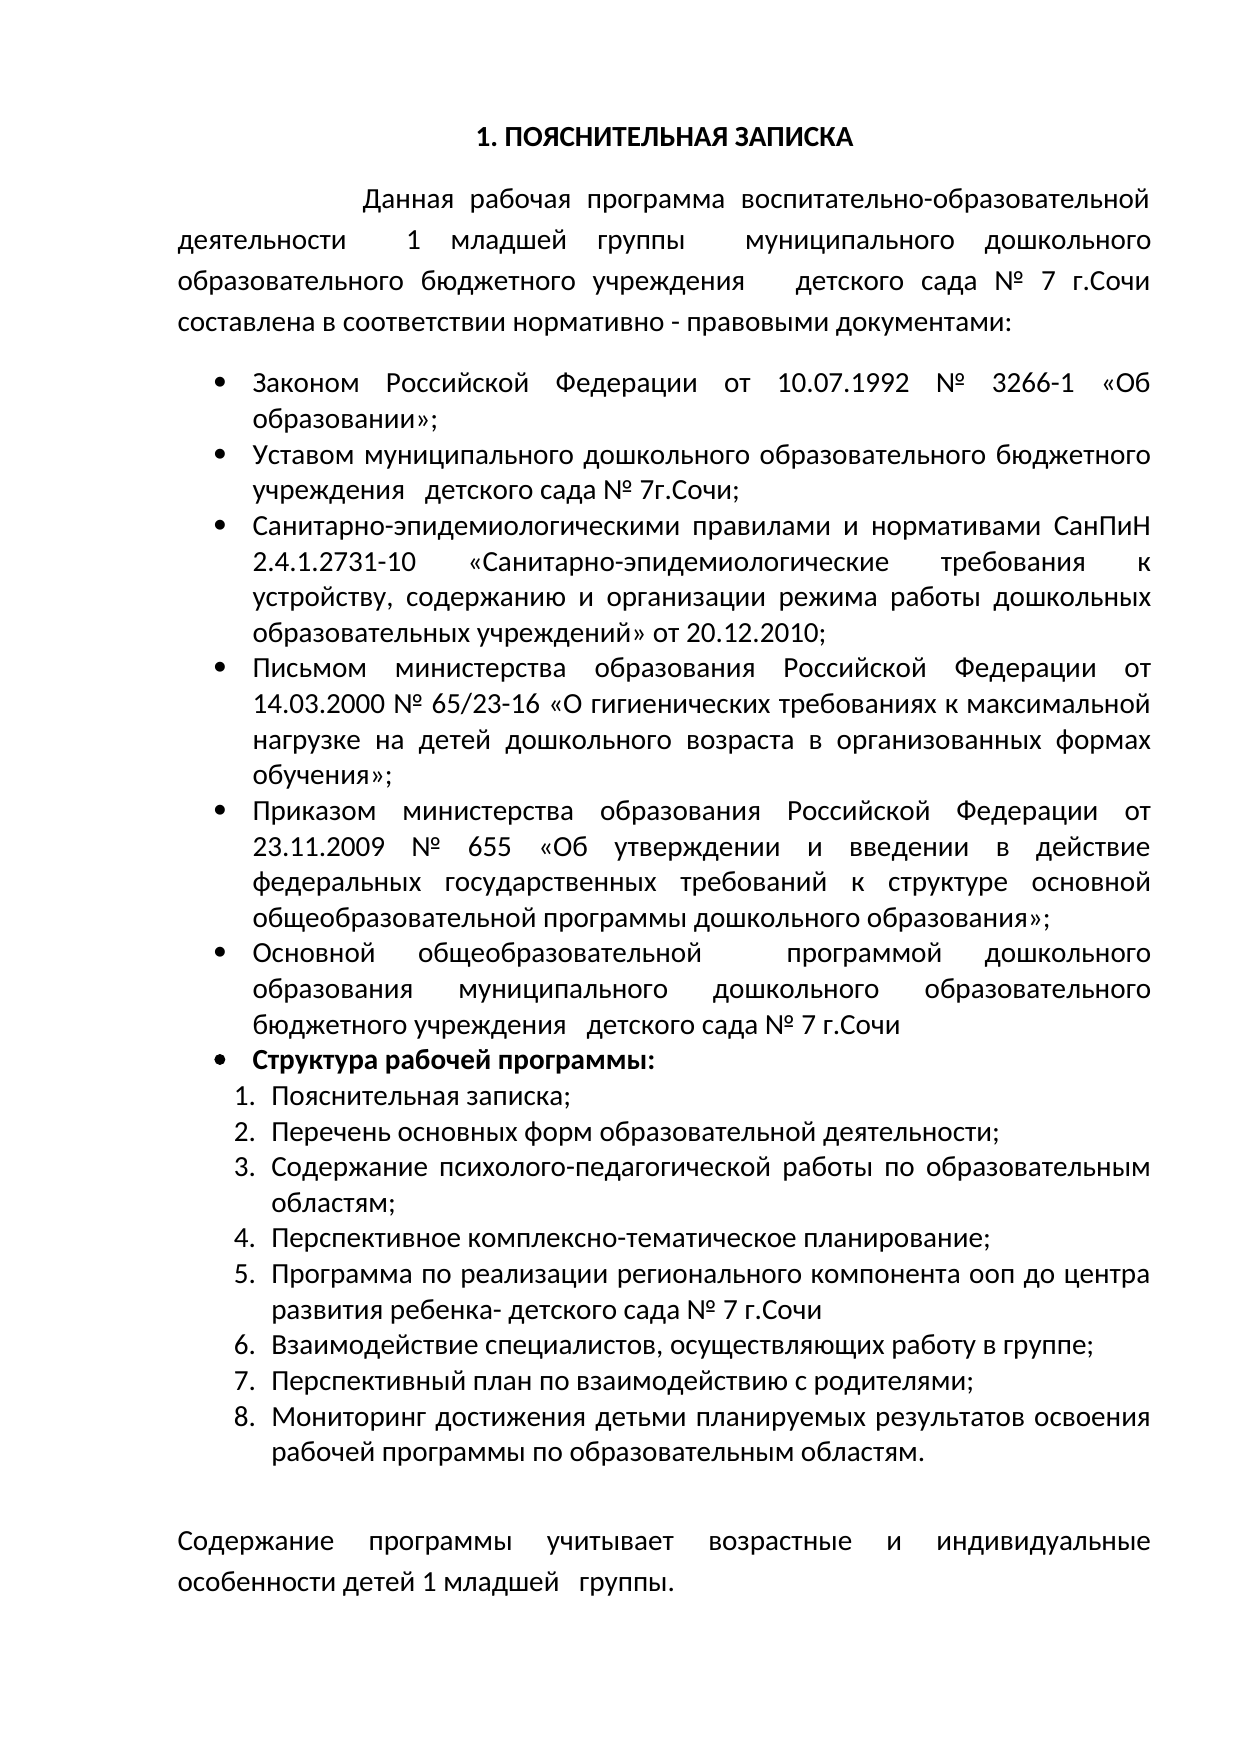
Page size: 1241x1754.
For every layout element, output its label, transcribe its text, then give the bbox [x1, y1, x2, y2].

list Перспективный план по взаимодействию с родителями; [233, 1362, 1152, 1398]
list Письмом министерства образования Российской Федерации от 14.03.2000 № 65/23-16 «О гигиенических требованиях к максимальной нагрузке на детей дошкольного возраста в организованных формах обучения»; [215, 649, 1152, 792]
list Содержание психолого-педагогической работы по образовательным областям; [233, 1148, 1152, 1219]
list Мониторинг достижения детьми планируемых результатов освоения рабочей программы по образовательным областям. [233, 1398, 1152, 1469]
list Взаимодействие специалистов, осуществляющих работу в группе; [233, 1326, 1152, 1362]
list Программа по реализации регионального компонента ооп до центра развития ребенка- детского сада № .Сочи [233, 1255, 1152, 1326]
list Пояснительная записка; [233, 1077, 1152, 1113]
list Основной общеобразовательной программой дошкольного образования муниципального дошкольного образовательного бюджетного учреждения детского сада № .Сочи [215, 934, 1152, 1041]
list Санитарно-эпидемиологическими правилами и нормативами СанПиН 2.4.1.2731-10 «Санитарно-эпидемиологические требования к устройству, содержанию и организации режима работы дошкольных образовательных учреждений» от 20.12.2010; [215, 507, 1152, 649]
list Уставом муниципального дошкольного образовательного бюджетного учреждения детского сада № 7г.Сочи; [215, 436, 1152, 507]
text Данная рабочая программа воспитательно-образовательной деятельности 1 младшей группы муниципального дошкольного образовательного бюджетного учреждения детского сада № .Сочи составлена в соответствии нормативно - правовыми документами: [177, 180, 1152, 338]
list Перспективное комплексно-тематическое планирование; [233, 1219, 1152, 1255]
list Приказом министерства образования Российской Федерации от 23.11.2009 № 655 «Об утверждении и введении в действие федеральных государственных требований к структуре основной общеобразовательной программы дошкольного образования»; [215, 792, 1152, 934]
list Перечень основных форм образовательной деятельности; [233, 1113, 1152, 1148]
list Структура рабочей программы: [215, 1041, 1152, 1077]
text Содержание программы учитывает возрастные и индивидуальные особенности детей 1 младшей группы. [177, 1522, 1152, 1598]
text 1. ПОЯСНИТЕЛЬНАЯ ЗАПИСКА [177, 118, 1152, 154]
list Законом Российской Федерации от 10.07.1992 № 3266-1 «Об образовании»; [215, 364, 1152, 436]
